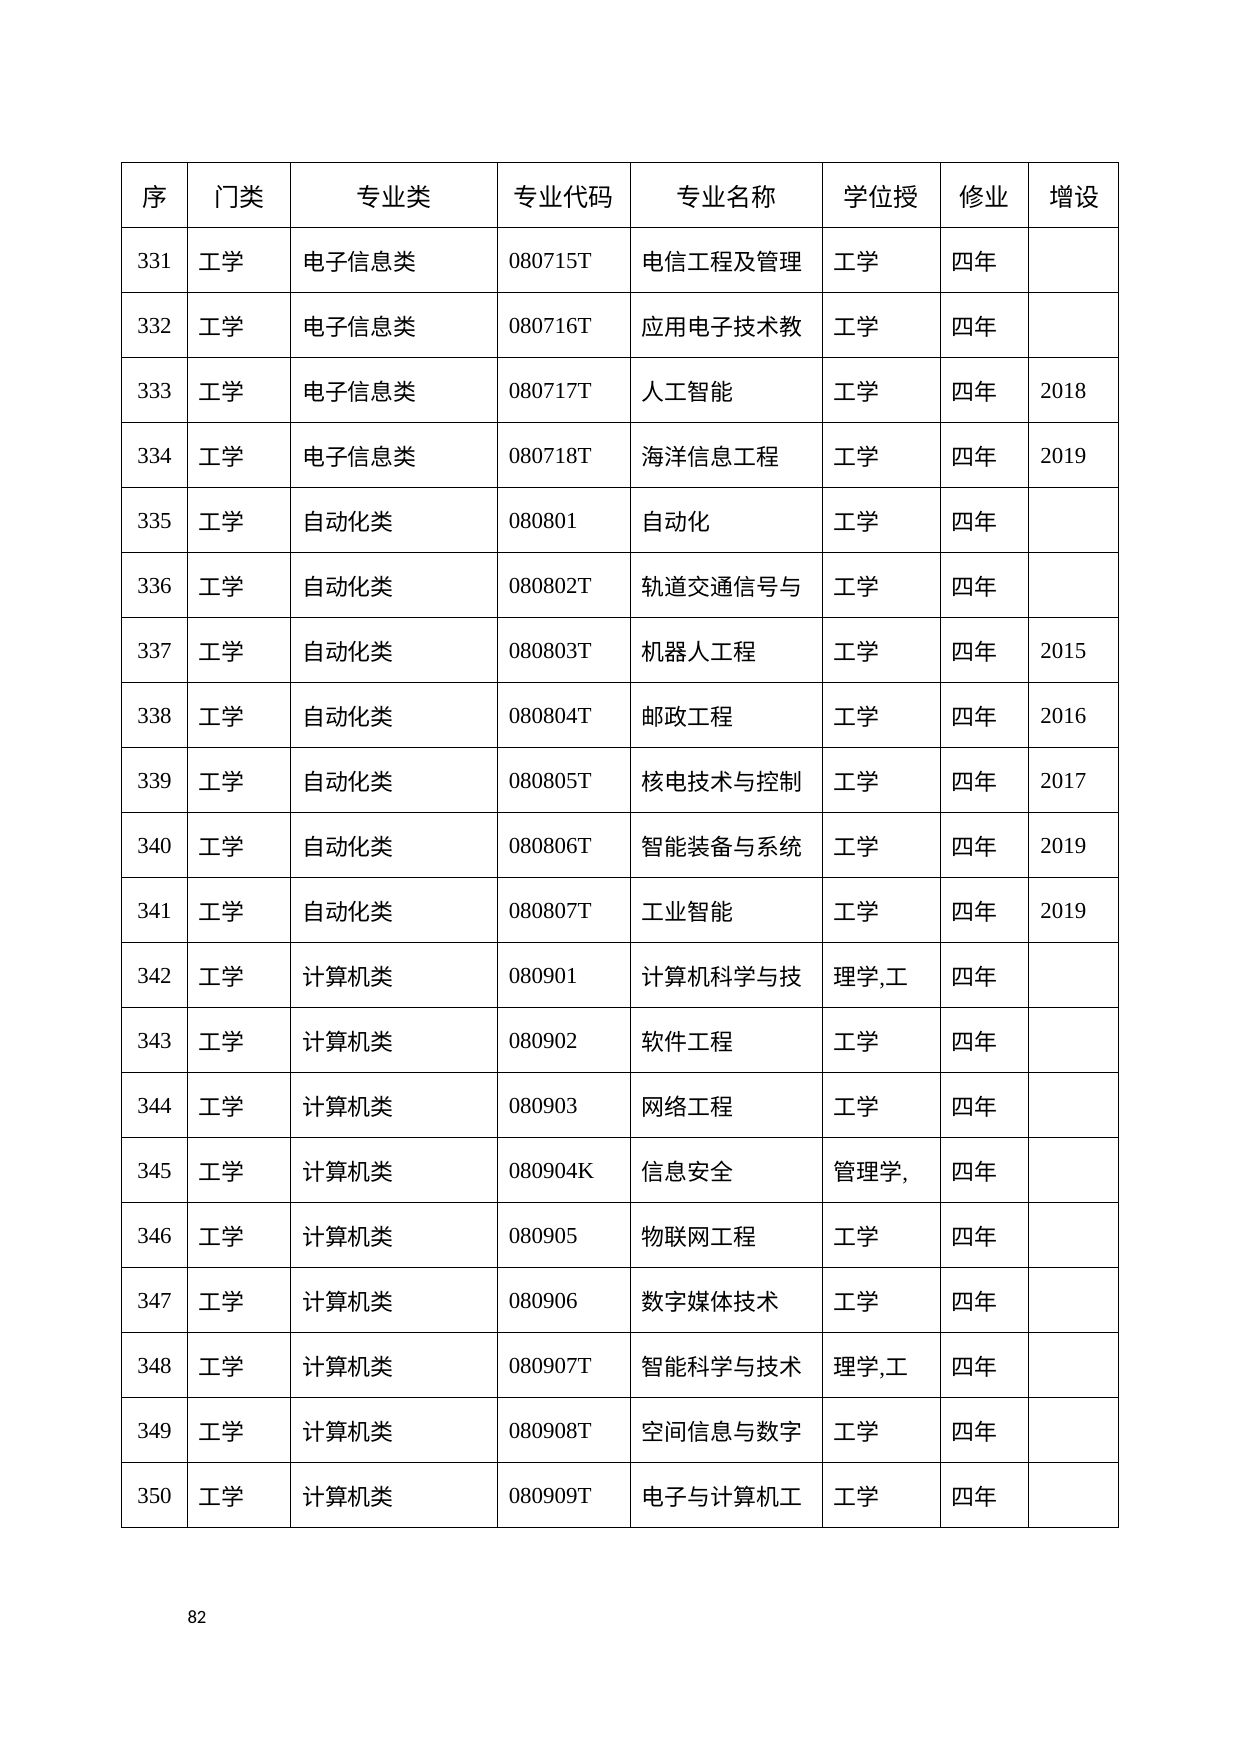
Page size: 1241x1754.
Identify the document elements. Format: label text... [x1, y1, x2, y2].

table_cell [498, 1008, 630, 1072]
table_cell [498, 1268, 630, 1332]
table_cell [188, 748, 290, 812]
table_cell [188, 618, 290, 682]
table_header 专业类 [291, 163, 497, 227]
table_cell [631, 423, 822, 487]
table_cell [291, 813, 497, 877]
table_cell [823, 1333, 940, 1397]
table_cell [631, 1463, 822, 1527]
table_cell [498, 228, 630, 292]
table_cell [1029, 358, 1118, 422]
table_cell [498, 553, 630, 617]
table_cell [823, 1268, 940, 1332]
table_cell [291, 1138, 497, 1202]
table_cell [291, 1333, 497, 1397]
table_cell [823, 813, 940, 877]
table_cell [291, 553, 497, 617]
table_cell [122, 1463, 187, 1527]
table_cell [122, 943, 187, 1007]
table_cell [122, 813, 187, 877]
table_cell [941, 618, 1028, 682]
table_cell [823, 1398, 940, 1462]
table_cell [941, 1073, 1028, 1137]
table_header 学位授予门类 [823, 163, 940, 227]
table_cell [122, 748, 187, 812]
table_header 门类 [188, 163, 290, 227]
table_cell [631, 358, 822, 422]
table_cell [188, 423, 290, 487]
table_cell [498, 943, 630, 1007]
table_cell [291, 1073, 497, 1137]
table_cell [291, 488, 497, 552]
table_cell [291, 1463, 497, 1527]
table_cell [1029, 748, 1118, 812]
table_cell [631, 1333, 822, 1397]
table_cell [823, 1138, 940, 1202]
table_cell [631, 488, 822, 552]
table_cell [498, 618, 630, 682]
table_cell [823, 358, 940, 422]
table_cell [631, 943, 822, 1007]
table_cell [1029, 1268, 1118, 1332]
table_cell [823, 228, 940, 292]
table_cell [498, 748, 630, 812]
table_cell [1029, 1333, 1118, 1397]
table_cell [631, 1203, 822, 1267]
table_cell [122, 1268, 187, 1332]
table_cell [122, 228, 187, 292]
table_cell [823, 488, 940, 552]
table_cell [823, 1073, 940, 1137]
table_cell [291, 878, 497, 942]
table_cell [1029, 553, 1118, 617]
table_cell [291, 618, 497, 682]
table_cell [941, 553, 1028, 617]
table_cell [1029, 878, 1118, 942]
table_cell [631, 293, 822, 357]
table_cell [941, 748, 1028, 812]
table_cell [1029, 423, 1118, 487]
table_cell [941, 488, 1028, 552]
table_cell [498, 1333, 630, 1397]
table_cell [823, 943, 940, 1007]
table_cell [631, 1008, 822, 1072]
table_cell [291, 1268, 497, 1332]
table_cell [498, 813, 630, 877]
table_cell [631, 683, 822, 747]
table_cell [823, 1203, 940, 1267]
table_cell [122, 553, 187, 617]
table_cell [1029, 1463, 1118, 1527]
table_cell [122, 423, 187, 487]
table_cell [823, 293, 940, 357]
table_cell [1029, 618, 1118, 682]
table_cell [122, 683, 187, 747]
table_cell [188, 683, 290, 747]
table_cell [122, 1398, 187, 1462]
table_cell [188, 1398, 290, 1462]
table_header 增设年份 [1029, 163, 1118, 227]
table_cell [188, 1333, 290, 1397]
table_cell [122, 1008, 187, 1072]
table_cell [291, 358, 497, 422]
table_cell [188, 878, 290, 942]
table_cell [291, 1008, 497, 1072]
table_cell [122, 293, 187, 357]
table_header 序号 [122, 163, 187, 227]
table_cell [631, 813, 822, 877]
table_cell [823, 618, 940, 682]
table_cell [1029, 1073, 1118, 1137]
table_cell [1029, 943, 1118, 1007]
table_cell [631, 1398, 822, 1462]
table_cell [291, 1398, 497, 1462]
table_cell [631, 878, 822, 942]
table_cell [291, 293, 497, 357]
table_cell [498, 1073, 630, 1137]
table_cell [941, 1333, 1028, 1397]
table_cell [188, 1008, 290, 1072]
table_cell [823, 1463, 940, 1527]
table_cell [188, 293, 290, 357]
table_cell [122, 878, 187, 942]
table_header 修业年限 [941, 163, 1028, 227]
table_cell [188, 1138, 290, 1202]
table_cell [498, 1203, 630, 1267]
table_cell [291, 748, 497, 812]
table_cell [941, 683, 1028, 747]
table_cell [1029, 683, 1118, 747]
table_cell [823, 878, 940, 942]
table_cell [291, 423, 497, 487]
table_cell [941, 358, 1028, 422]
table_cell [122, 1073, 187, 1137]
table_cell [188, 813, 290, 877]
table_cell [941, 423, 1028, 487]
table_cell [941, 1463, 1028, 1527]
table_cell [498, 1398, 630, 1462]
table_header 专业代码 [498, 163, 630, 227]
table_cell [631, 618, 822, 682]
table_header 专业名称 [631, 163, 822, 227]
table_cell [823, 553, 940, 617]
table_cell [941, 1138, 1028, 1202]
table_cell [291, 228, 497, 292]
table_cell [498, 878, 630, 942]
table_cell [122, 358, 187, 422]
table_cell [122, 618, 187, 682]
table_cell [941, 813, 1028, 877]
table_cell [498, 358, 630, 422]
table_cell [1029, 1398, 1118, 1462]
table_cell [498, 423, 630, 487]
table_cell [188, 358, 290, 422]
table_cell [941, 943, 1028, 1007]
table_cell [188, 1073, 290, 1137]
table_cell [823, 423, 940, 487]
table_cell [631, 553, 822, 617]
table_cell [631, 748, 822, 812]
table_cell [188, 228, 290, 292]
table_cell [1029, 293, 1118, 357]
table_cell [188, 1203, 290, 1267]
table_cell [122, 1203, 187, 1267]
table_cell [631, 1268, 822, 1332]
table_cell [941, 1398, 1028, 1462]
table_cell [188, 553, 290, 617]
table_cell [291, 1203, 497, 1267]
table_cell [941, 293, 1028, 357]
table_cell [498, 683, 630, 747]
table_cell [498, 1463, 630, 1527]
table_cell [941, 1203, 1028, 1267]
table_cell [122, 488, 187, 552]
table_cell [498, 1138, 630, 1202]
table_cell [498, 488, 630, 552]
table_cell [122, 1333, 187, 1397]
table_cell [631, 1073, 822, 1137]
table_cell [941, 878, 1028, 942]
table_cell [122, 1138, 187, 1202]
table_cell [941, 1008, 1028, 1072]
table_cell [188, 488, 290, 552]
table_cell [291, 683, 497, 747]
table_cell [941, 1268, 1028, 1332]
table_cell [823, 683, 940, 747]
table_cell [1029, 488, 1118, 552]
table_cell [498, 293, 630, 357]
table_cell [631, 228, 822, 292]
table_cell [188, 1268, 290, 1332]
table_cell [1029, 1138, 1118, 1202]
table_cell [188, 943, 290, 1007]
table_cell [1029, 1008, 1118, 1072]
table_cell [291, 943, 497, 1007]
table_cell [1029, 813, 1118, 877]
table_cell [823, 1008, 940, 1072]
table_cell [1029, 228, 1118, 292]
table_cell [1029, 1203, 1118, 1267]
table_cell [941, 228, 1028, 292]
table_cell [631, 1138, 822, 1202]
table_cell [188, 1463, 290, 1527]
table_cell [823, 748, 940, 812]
